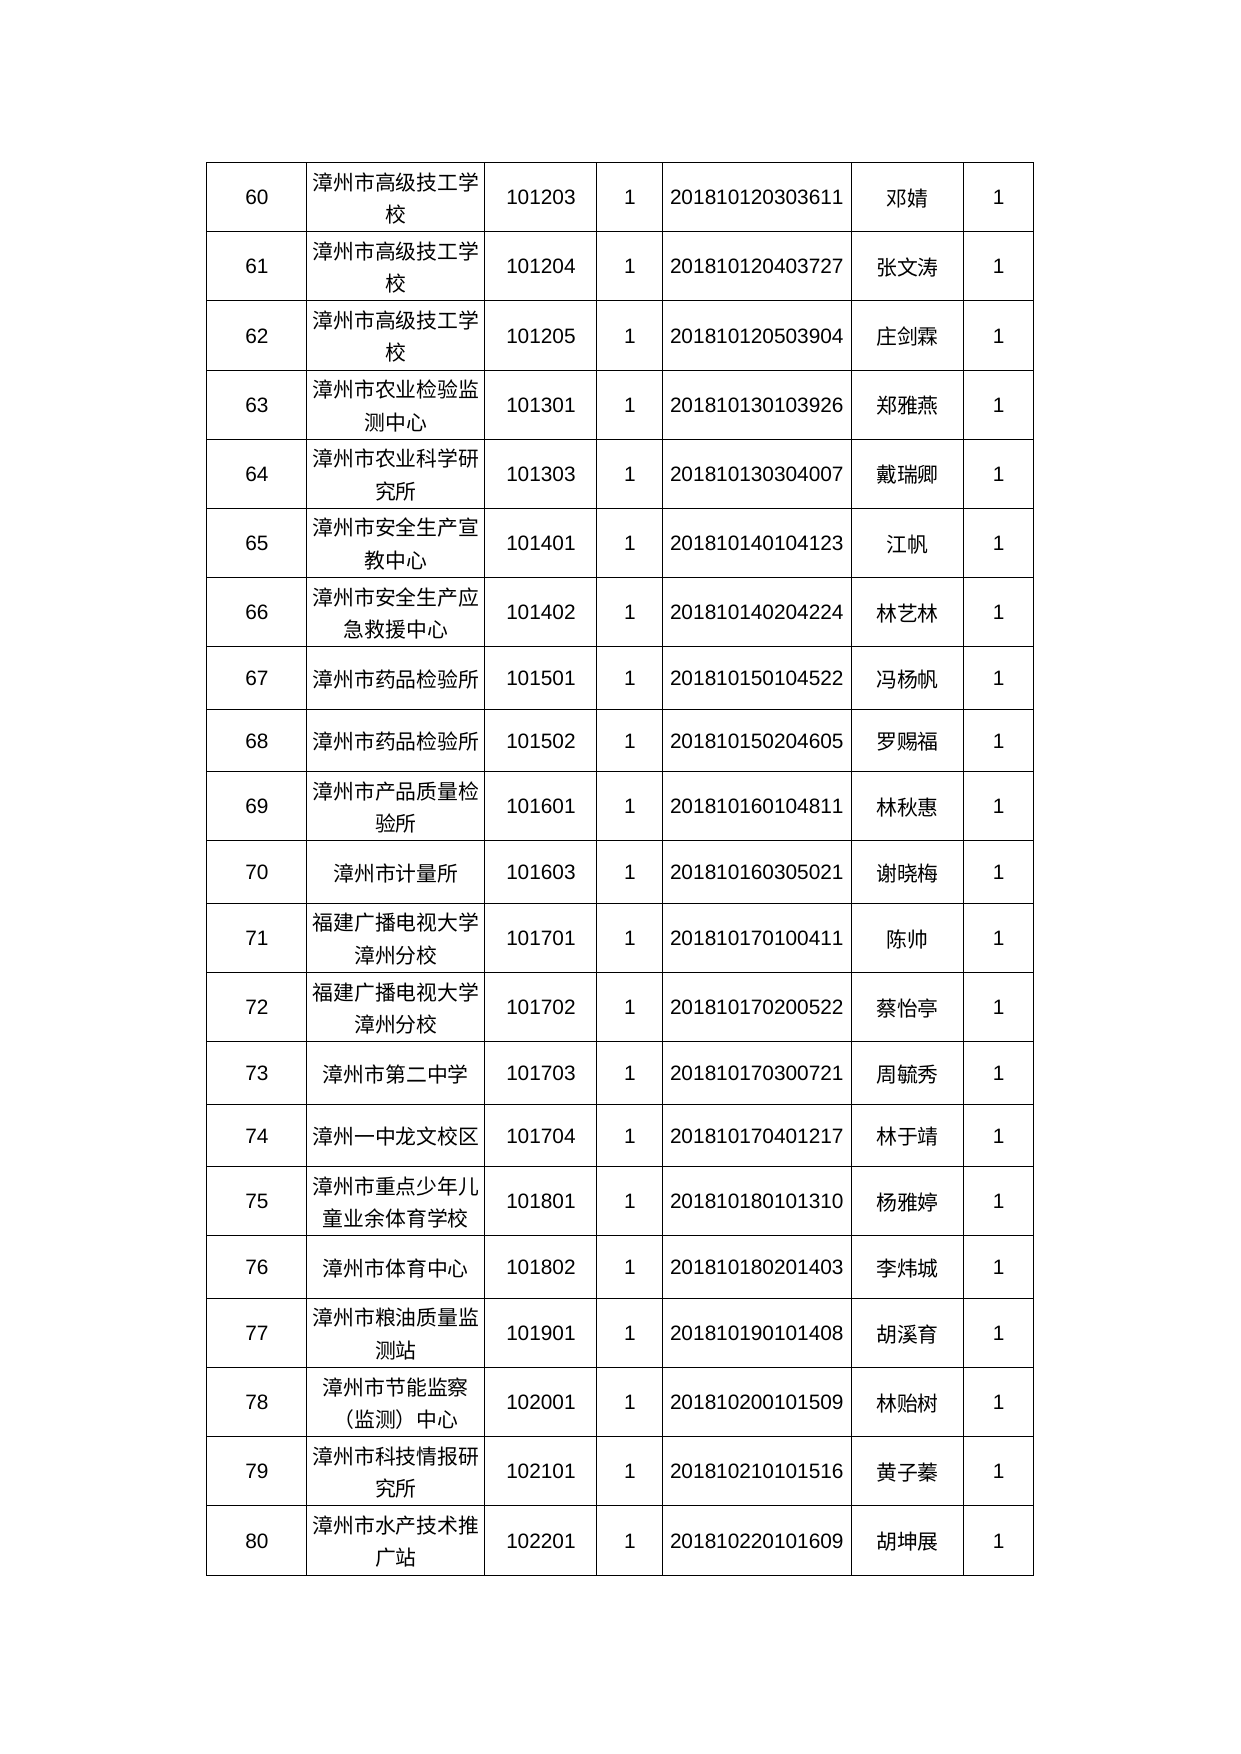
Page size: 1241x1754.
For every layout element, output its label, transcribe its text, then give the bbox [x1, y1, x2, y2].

table_cell 201810170200522 [663, 973, 851, 1041]
table_cell 漳州市水产技术推广站 [307, 1506, 484, 1574]
table_cell 201810150204605 [663, 710, 851, 771]
table_cell 72 [207, 973, 306, 1041]
table_cell 漳州市第二中学 [307, 1042, 484, 1104]
table_cell 1 [597, 772, 662, 840]
table_cell 漳州市高级技工学校 [307, 301, 484, 369]
table_cell 201810160104811 [663, 772, 851, 840]
table_cell 201810220101609 [663, 1506, 851, 1574]
table_cell 1 [597, 1105, 662, 1166]
table_cell 1 [597, 1042, 662, 1104]
table_cell 漳州市高级技工学校 [307, 232, 484, 300]
table_cell 102201 [485, 1506, 596, 1574]
table_cell 漳州市安全生产应急救援中心 [307, 578, 484, 646]
table_cell 67 [207, 647, 306, 709]
table_cell 罗赐福 [852, 710, 963, 771]
table_cell 69 [207, 772, 306, 840]
table_cell 70 [207, 841, 306, 903]
table_cell 201810130304007 [663, 440, 851, 508]
table_cell 漳州市重点少年儿童业余体育学校 [307, 1167, 484, 1235]
table_cell 101801 [485, 1167, 596, 1235]
table_cell 江帆 [852, 509, 963, 577]
table_cell 201810120403727 [663, 232, 851, 300]
table_cell 79 [207, 1437, 306, 1505]
table_cell 201810120303611 [663, 163, 851, 231]
table_cell 1 [597, 232, 662, 300]
table_cell 101901 [485, 1299, 596, 1367]
table_cell 101601 [485, 772, 596, 840]
table_cell 1 [964, 1437, 1033, 1505]
table_cell 64 [207, 440, 306, 508]
table_cell 胡坤展 [852, 1506, 963, 1574]
table_cell 201810170100411 [663, 904, 851, 972]
table_cell 漳州市体育中心 [307, 1236, 484, 1298]
table_cell 1 [964, 371, 1033, 439]
table_cell 201810180201403 [663, 1236, 851, 1298]
table_cell 68 [207, 710, 306, 771]
table_cell 漳州市节能监察（监测）中心 [307, 1368, 484, 1436]
table_cell 黄子蓁 [852, 1437, 963, 1505]
table_cell 杨雅婷 [852, 1167, 963, 1235]
table_cell 1 [964, 904, 1033, 972]
table_cell 漳州市高级技工学校 [307, 163, 484, 231]
table_cell 周毓秀 [852, 1042, 963, 1104]
table_cell 1 [597, 509, 662, 577]
table_cell 林贻树 [852, 1368, 963, 1436]
table_cell 201810150104522 [663, 647, 851, 709]
table_cell 1 [597, 440, 662, 508]
table_cell 李炜城 [852, 1236, 963, 1298]
table_cell 漳州市安全生产宣教中心 [307, 509, 484, 577]
table_cell 1 [964, 578, 1033, 646]
table_cell 77 [207, 1299, 306, 1367]
table_cell 戴瑞卿 [852, 440, 963, 508]
table_cell 张文涛 [852, 232, 963, 300]
table_cell 庄剑霖 [852, 301, 963, 369]
table_cell 谢晓梅 [852, 841, 963, 903]
table_cell 101704 [485, 1105, 596, 1166]
table_cell 201810200101509 [663, 1368, 851, 1436]
table_cell 101702 [485, 973, 596, 1041]
table_cell 1 [964, 647, 1033, 709]
table_cell 201810140104123 [663, 509, 851, 577]
table_cell 郑雅燕 [852, 371, 963, 439]
table_cell 1 [597, 1437, 662, 1505]
table_cell 101701 [485, 904, 596, 972]
table_cell 74 [207, 1105, 306, 1166]
table_cell 101301 [485, 371, 596, 439]
table_cell 1 [597, 1299, 662, 1367]
table_cell 邓婧 [852, 163, 963, 231]
table_cell 陈帅 [852, 904, 963, 972]
table_cell 101603 [485, 841, 596, 903]
table_cell 76 [207, 1236, 306, 1298]
table_cell 福建广播电视大学漳州分校 [307, 904, 484, 972]
table_cell 漳州市药品检验所 [307, 647, 484, 709]
table_cell 101502 [485, 710, 596, 771]
table_cell 福建广播电视大学漳州分校 [307, 973, 484, 1041]
table_cell 60 [207, 163, 306, 231]
table_cell 1 [964, 440, 1033, 508]
table_cell 1 [964, 301, 1033, 369]
table_cell 101205 [485, 301, 596, 369]
table_cell 1 [597, 647, 662, 709]
table_cell 1 [597, 841, 662, 903]
table_cell 林于靖 [852, 1105, 963, 1166]
table_cell 漳州一中龙文校区 [307, 1105, 484, 1166]
table_cell 1 [597, 578, 662, 646]
table_cell 80 [207, 1506, 306, 1574]
table_cell 201810120503904 [663, 301, 851, 369]
table_cell 1 [964, 1167, 1033, 1235]
table_cell 65 [207, 509, 306, 577]
table_cell 1 [597, 1368, 662, 1436]
table_cell 1 [964, 509, 1033, 577]
table_cell 101303 [485, 440, 596, 508]
table_cell 1 [597, 710, 662, 771]
table_cell 1 [597, 904, 662, 972]
table_cell 101204 [485, 232, 596, 300]
table_cell 1 [597, 1167, 662, 1235]
table_cell 201810170300721 [663, 1042, 851, 1104]
table_cell 101802 [485, 1236, 596, 1298]
table_cell 1 [964, 841, 1033, 903]
table_cell 71 [207, 904, 306, 972]
table_cell 1 [597, 301, 662, 369]
table_cell 1 [964, 1236, 1033, 1298]
table_cell 1 [964, 232, 1033, 300]
table_cell 1 [964, 1368, 1033, 1436]
table_cell 62 [207, 301, 306, 369]
table_cell 66 [207, 578, 306, 646]
table_cell 201810160305021 [663, 841, 851, 903]
table_cell 1 [597, 1506, 662, 1574]
table_cell 63 [207, 371, 306, 439]
table_cell 林秋惠 [852, 772, 963, 840]
table_cell 1 [964, 1042, 1033, 1104]
table_cell 胡溪育 [852, 1299, 963, 1367]
table_cell 1 [964, 973, 1033, 1041]
table_cell 102101 [485, 1437, 596, 1505]
table_cell 73 [207, 1042, 306, 1104]
table_cell 101501 [485, 647, 596, 709]
table_cell 林艺林 [852, 578, 963, 646]
table_cell 1 [964, 772, 1033, 840]
table_cell 1 [597, 163, 662, 231]
table_cell 201810180101310 [663, 1167, 851, 1235]
table_cell 漳州市农业检验监测中心 [307, 371, 484, 439]
table_cell 201810190101408 [663, 1299, 851, 1367]
table_cell 蔡怡亭 [852, 973, 963, 1041]
table_cell 漳州市农业科学研究所 [307, 440, 484, 508]
table_cell 61 [207, 232, 306, 300]
table_cell 101703 [485, 1042, 596, 1104]
table_cell 1 [597, 973, 662, 1041]
table_cell 201810130103926 [663, 371, 851, 439]
table_cell 1 [964, 1105, 1033, 1166]
table_cell 101402 [485, 578, 596, 646]
table_cell 冯杨帆 [852, 647, 963, 709]
table_cell 1 [597, 1236, 662, 1298]
table_cell 1 [964, 163, 1033, 231]
table_cell 201810170401217 [663, 1105, 851, 1166]
table_cell 1 [964, 1506, 1033, 1574]
table_cell 75 [207, 1167, 306, 1235]
table_cell 1 [964, 710, 1033, 771]
table_cell 201810140204224 [663, 578, 851, 646]
table_cell 漳州市产品质量检验所 [307, 772, 484, 840]
table_cell 漳州市科技情报研究所 [307, 1437, 484, 1505]
table_cell 1 [597, 371, 662, 439]
table_cell 漳州市粮油质量监测站 [307, 1299, 484, 1367]
table_cell 102001 [485, 1368, 596, 1436]
table_cell 101401 [485, 509, 596, 577]
table_cell 1 [964, 1299, 1033, 1367]
table_cell 78 [207, 1368, 306, 1436]
table_cell 漳州市药品检验所 [307, 710, 484, 771]
table_cell 101203 [485, 163, 596, 231]
table_cell 漳州市计量所 [307, 841, 484, 903]
table_cell 201810210101516 [663, 1437, 851, 1505]
